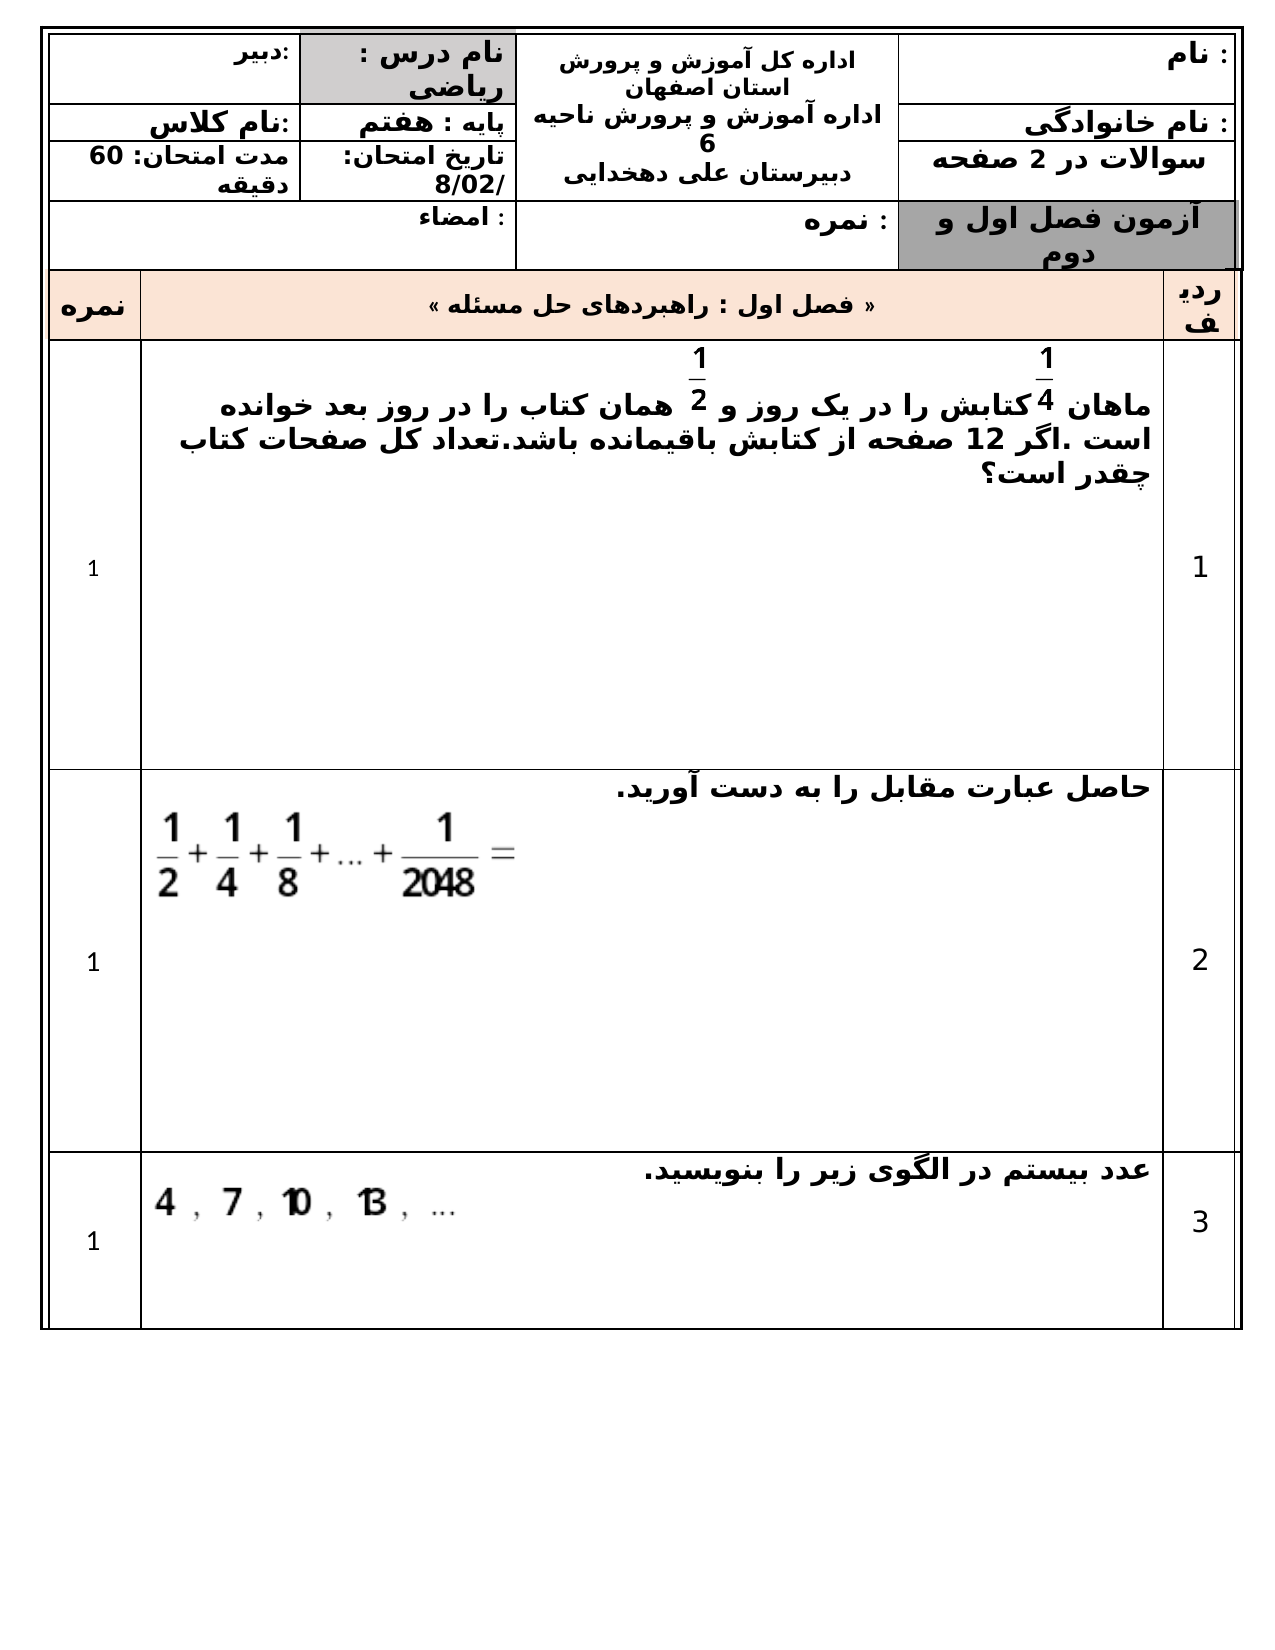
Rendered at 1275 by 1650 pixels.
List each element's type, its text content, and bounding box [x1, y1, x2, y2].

table_cell حاصل عبارت مقابل را به دست آورید. [142, 770, 1162, 1151]
table_cell 1 [50, 770, 140, 1151]
table_cell 3 [1164, 1153, 1234, 1328]
table_cell « فصل اول : راهبردهای حل مسئله » [141, 271, 1163, 339]
table_cell ردیف [1164, 271, 1234, 339]
table_cell نمره [50, 271, 140, 339]
table_header اداره کل آموزش و پرورش استان اصفهان اداره آموزش و پرورش ناحیه 6 دبیرستان علی دهخدایی [517, 35, 898, 200]
table_cell پایه : هفتم [301, 105, 515, 140]
table_cell 1 [50, 1153, 140, 1328]
table_cell 1 [50, 341, 140, 768]
table_cell نمره : [517, 202, 898, 269]
table_cell ماهان کتابش را در یک روز و همان کتاب را در روز بعد خوانده است .اگر 12 صفحه از کتابش باقیمانده باشد.تعداد کل صفحات کتاب چقدر است؟ [142, 341, 1163, 768]
table_cell 2 [1164, 770, 1234, 1151]
table_cell نام خانوادگی : [899, 105, 1234, 140]
table_header نام درس : ریاضی [301, 35, 515, 103]
table_cell عدد بیستم در الگوی زیر را بنویسید. [142, 1153, 1162, 1328]
table_cell سوالات در 2 صفحه [899, 142, 1234, 200]
table_cell نام کلاس: [50, 105, 299, 140]
table_cell 1 [1164, 341, 1234, 768]
table_cell تاریخ امتحان: /8/02 [301, 142, 515, 200]
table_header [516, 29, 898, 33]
table_cell مدت امتحان: 60 دقیقه [50, 142, 299, 200]
table_cell آزمون فصل اول و دوم [899, 202, 1234, 269]
table_header دبیر: [45, 29, 300, 103]
table_cell امضاء : [50, 202, 515, 269]
table_header نام : [899, 29, 1239, 103]
